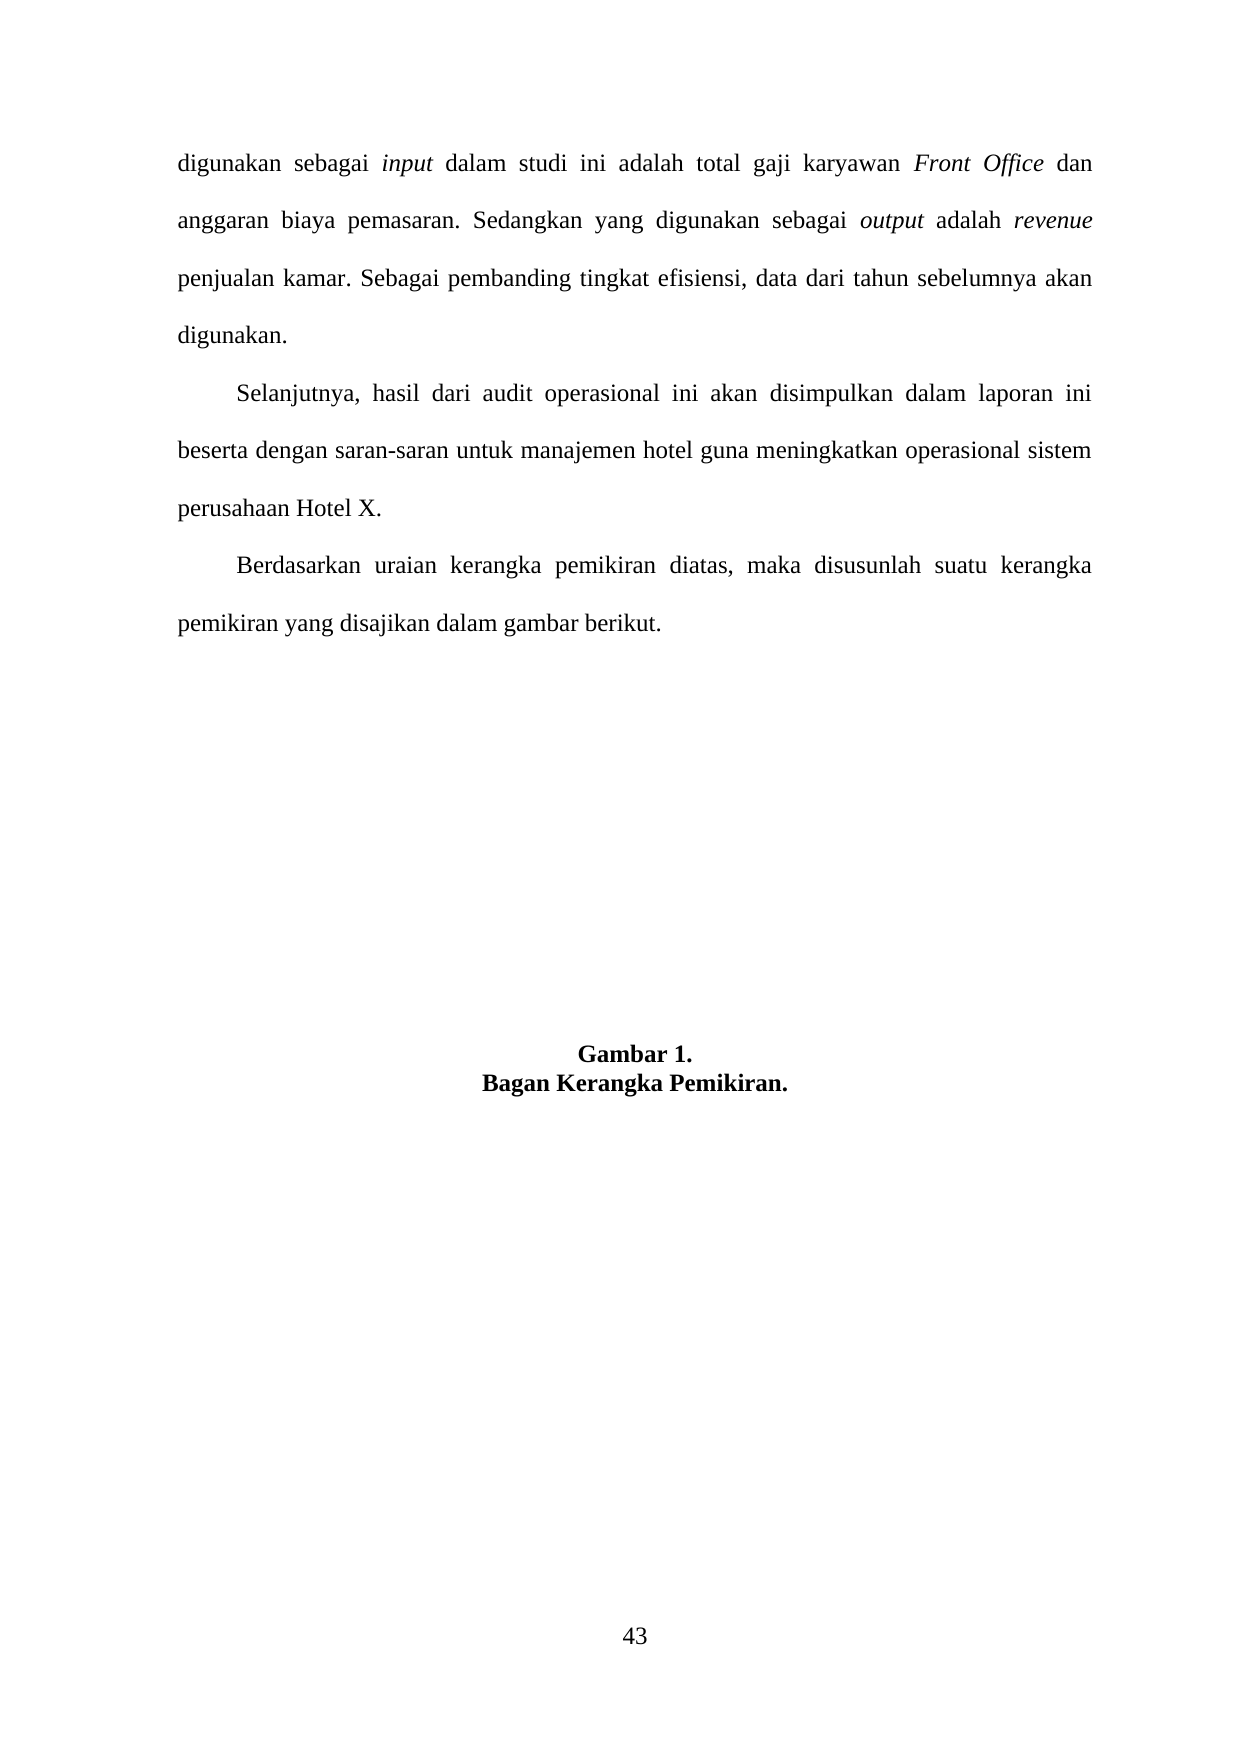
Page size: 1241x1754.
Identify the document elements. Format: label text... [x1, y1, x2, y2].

text Bagan Kerangka Pemikiran. [177, 1068, 1093, 1096]
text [177, 148, 1093, 349]
text Gambar 1. [177, 1039, 1093, 1068]
text Berdasarkan uraian kerangka pemikiran diatas, maka disusunlah suatu kerangka pemikiran yang disajikan dalam gambar berikut. [177, 550, 1093, 636]
text Selanjutnya, hasil dari audit operasional ini akan disimpulkan dalam laporan ini beserta dengan saran-saran untuk manajemen hotel guna meningkatkan operasional sistem perusahaan Hotel X. [177, 378, 1093, 521]
